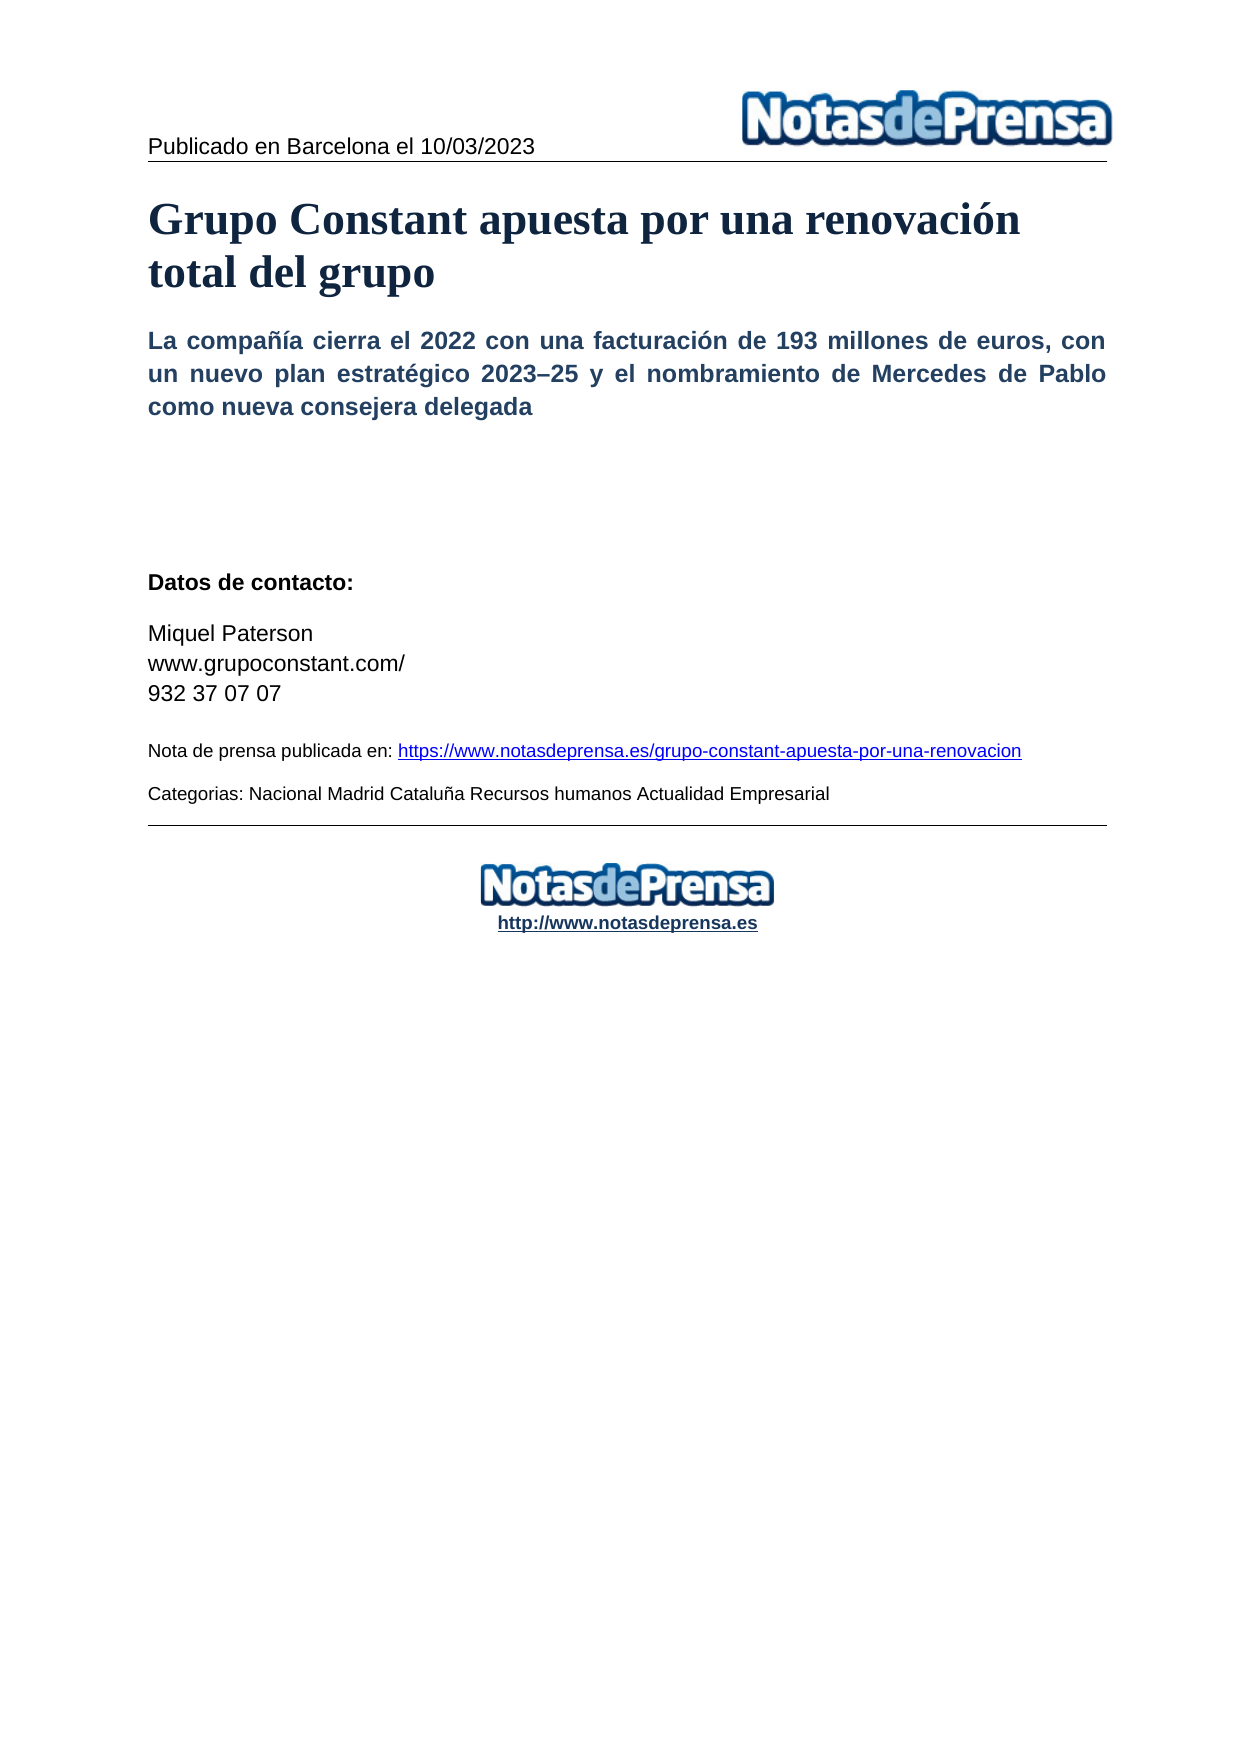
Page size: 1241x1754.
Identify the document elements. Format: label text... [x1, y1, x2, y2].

text Miquel Paterson [148, 619, 1063, 646]
subtitle Grupo Constant apuesta por una renovación total del grupo [148, 192, 1107, 297]
text Publicado en Barcelona el 10/03/2023 [148, 133, 1107, 161]
picture [742, 90, 1113, 148]
text www.grupoconstant.com/ [148, 650, 1063, 676]
text 932 37 07 07 [148, 680, 1063, 706]
text Categorias: Nacional Madrid Cataluña Recursos humanos Actualidad Empresarial [148, 783, 1107, 804]
text Nota de prensa publicada en: https://www.notasdeprensa.es/grupo-constant-apuesta-por-una-renovacion [148, 740, 1107, 762]
text Datos de contacto: [148, 568, 1107, 595]
subtitle La compañía cierra el 2022 con una facturación de 193 millones de euros, con un nuevo plan estratégico 2023–25 y el nombramiento de Mercedes de Pablo como nueva consejera delegada [148, 326, 1107, 421]
text http://www.notasdeprensa.es [148, 912, 1107, 934]
picture [480, 862, 775, 908]
